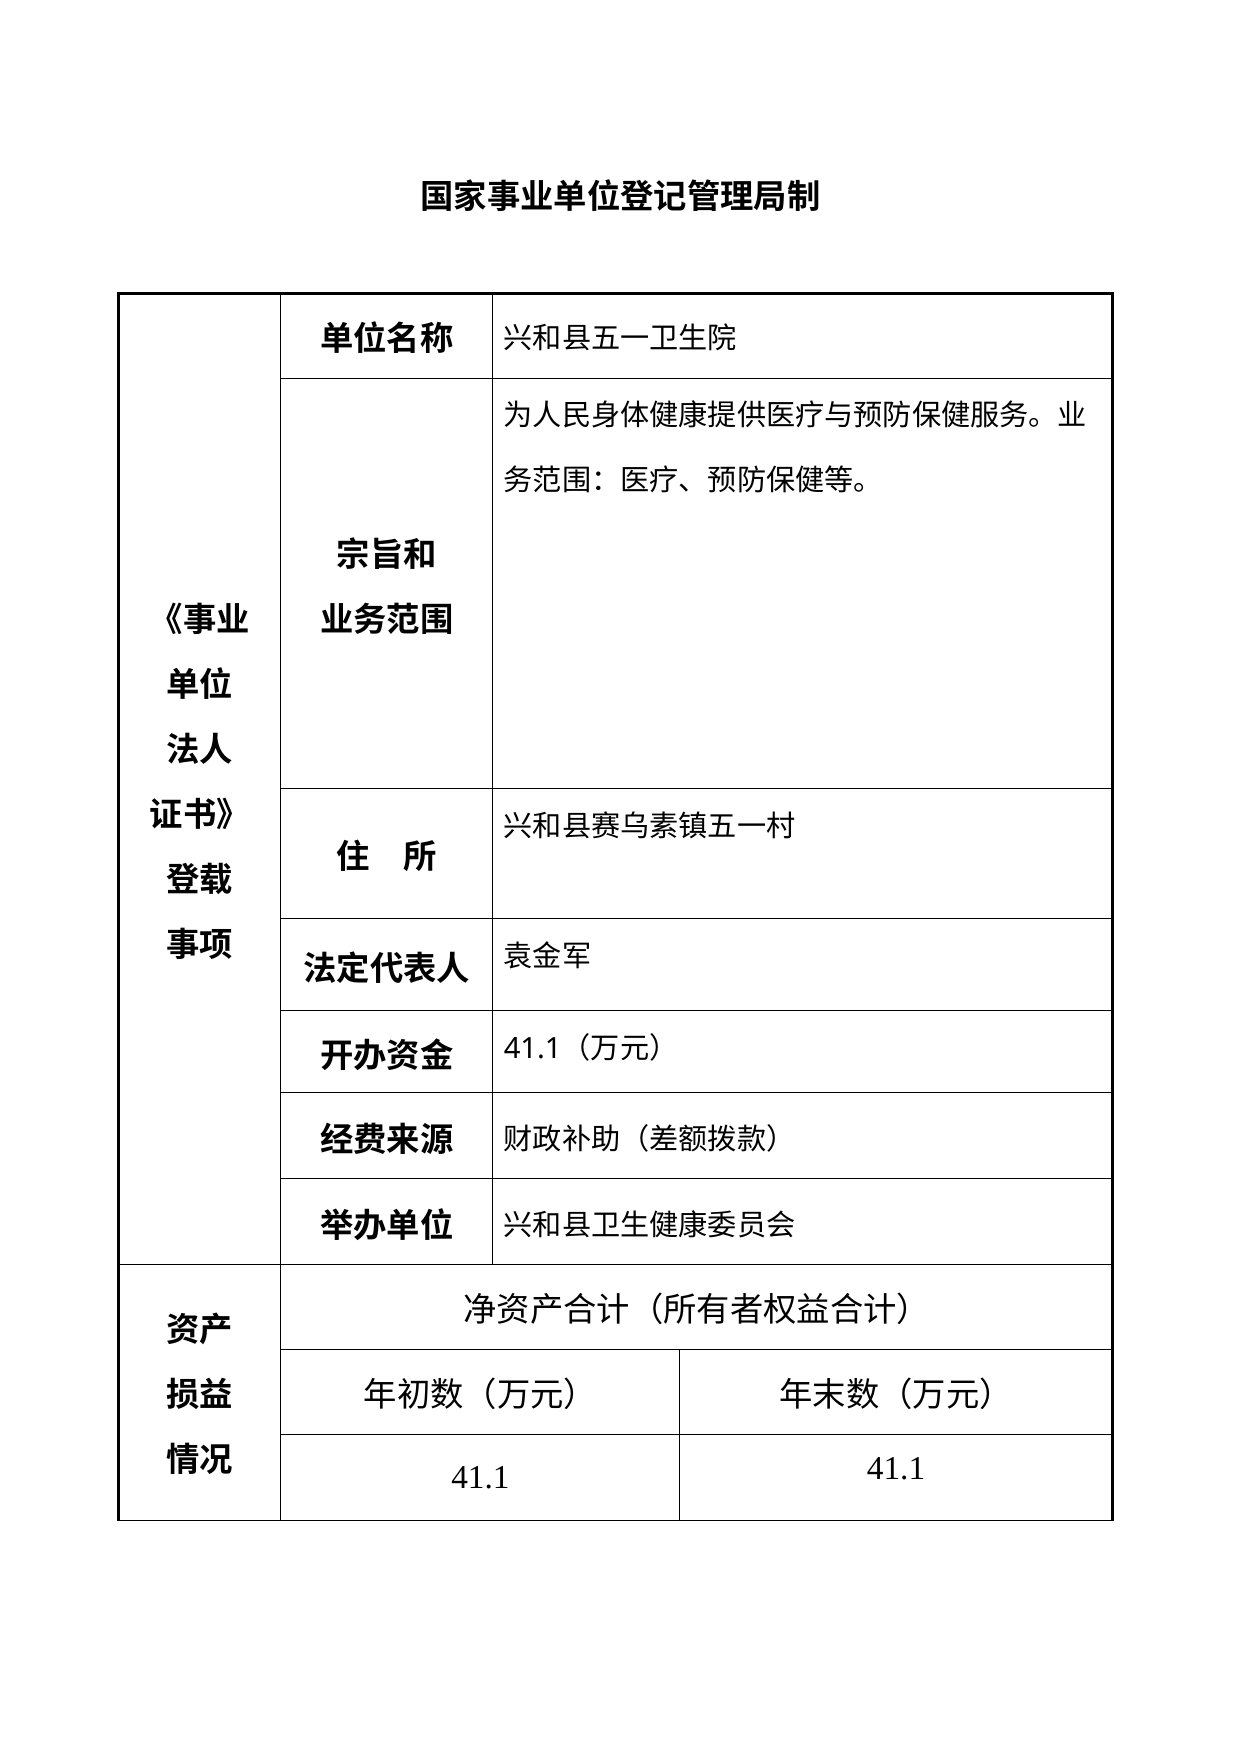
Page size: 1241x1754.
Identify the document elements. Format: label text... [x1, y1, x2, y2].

table_cell 41.1（万元） [493, 1011, 1111, 1092]
table_cell 年末数（万元） [680, 1350, 1111, 1434]
table_cell 资产 损益 情况 [120, 1265, 280, 1519]
table_cell 袁金军 [493, 919, 1111, 1010]
table_cell 41.1 [281, 1435, 679, 1519]
table_cell 宗旨和 业务范围 [281, 379, 492, 788]
table_cell 年初数（万元） [281, 1350, 679, 1434]
table_cell 开办资金 [281, 1011, 492, 1092]
table_cell 住 所 [281, 789, 492, 918]
table_header 兴和县五一卫生院 [493, 295, 1111, 377]
table_cell 举办单位 [281, 1179, 492, 1264]
table_header 《事业 单位 法人 证书》 登载 事项 [120, 295, 280, 1264]
table_cell 经费来源 [281, 1093, 492, 1178]
table_cell 兴和县赛乌素镇五一村 [493, 789, 1111, 918]
table_cell 为人民身体健康提供医疗与预防保健服务。业务范围：医疗、预防保健等。 [493, 379, 1111, 788]
table_cell 净资产合计（所有者权益合计） [281, 1265, 1111, 1349]
table_cell 兴和县卫生健康委员会 [493, 1179, 1111, 1264]
text 国家事业单位登记管理局制 [118, 162, 1122, 227]
table_header 单位名称 [281, 295, 492, 377]
table_cell 41.1 [680, 1435, 1111, 1519]
table_cell 财政补助（差额拨款） [493, 1093, 1111, 1178]
table_cell 法定代表人 [281, 919, 492, 1010]
